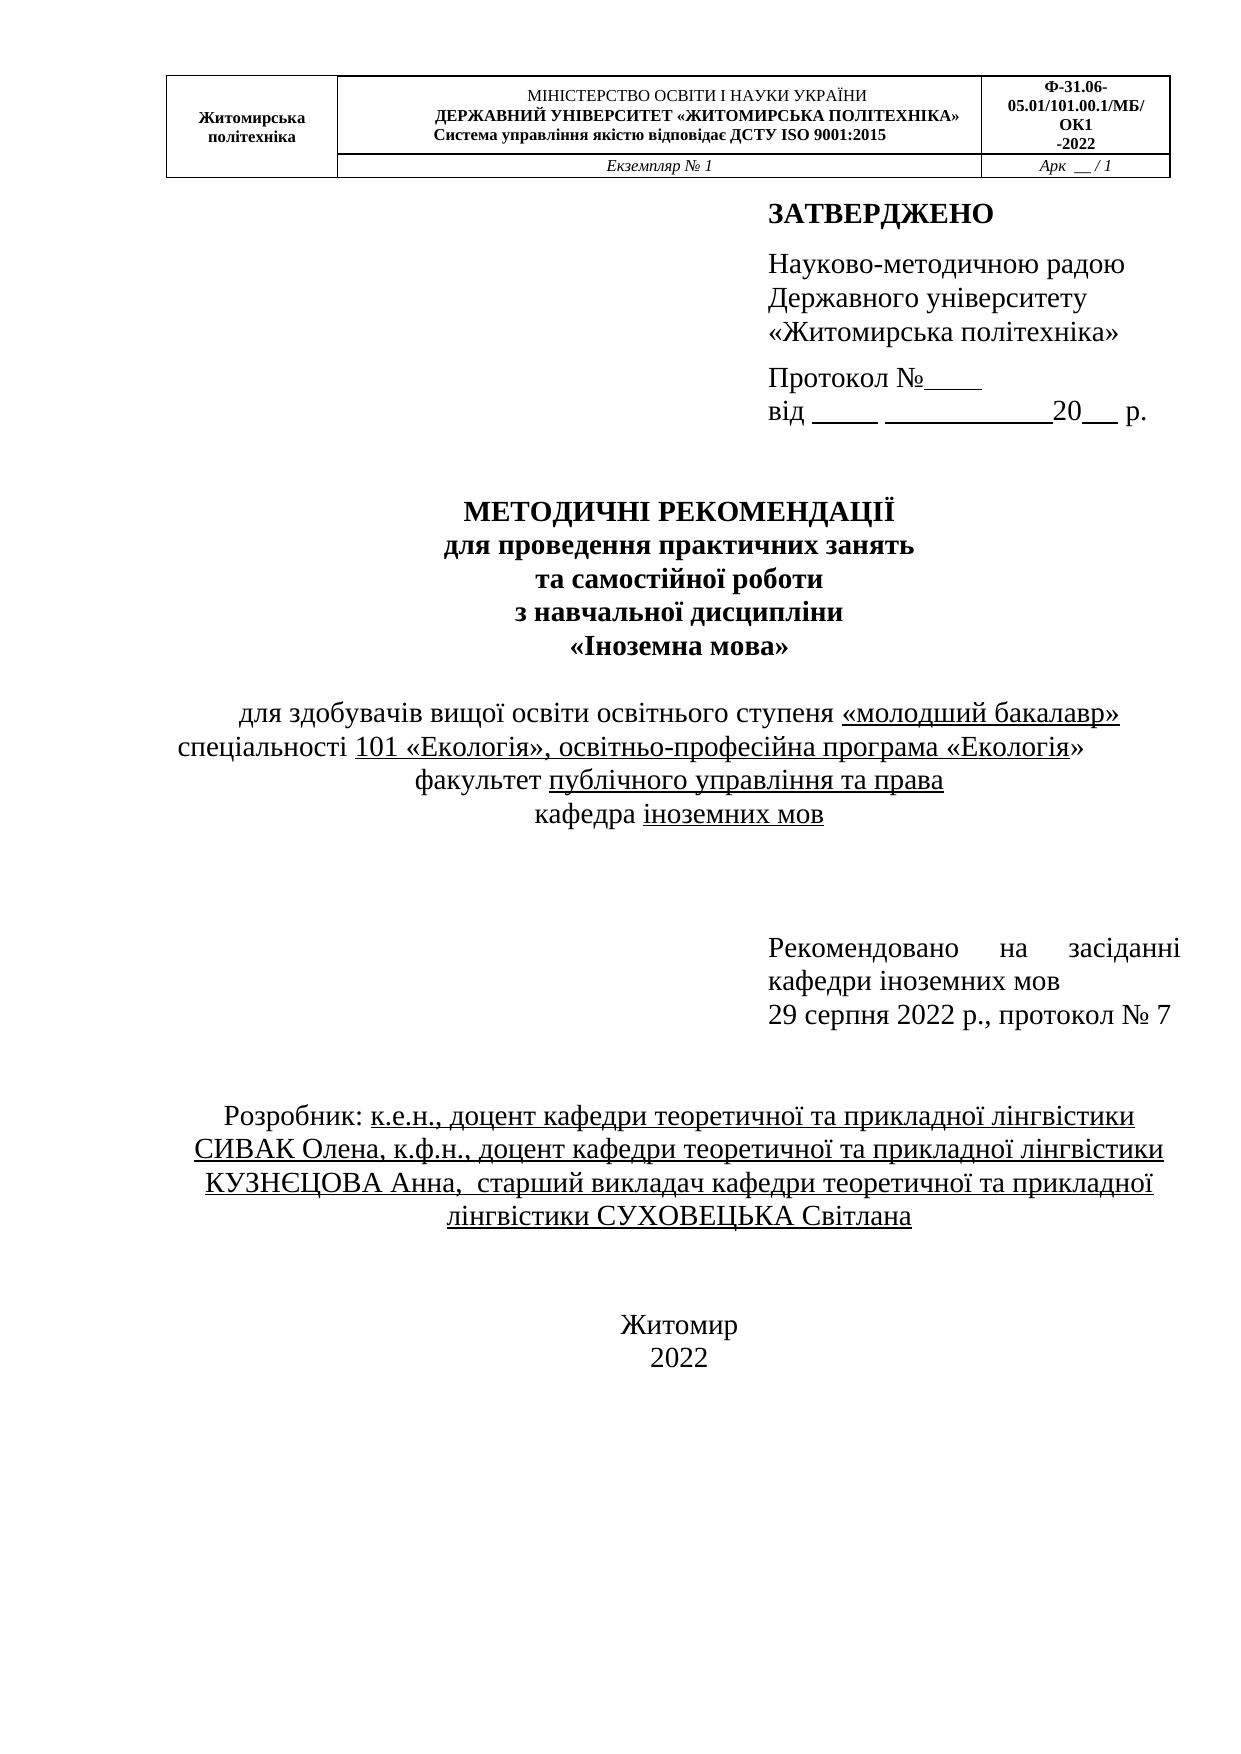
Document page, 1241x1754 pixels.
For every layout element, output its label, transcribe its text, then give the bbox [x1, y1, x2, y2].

text 29 серпня 2022 р., протокол № 7 [768, 997, 1181, 1031]
text 2022ЗМІСТ [177, 1340, 1181, 1374]
text спеціальності 101 «Екологія», освітньо-професійна програма «Екологія» [177, 729, 1181, 762]
text від 20 р. [768, 393, 1181, 427]
text «Іноземна мова» [177, 628, 1181, 662]
text Рекомендовано на засіданні кафедри іноземних мов [768, 930, 1181, 997]
text з навчальної дисципліни [177, 594, 1181, 628]
text ЗАТВЕРДЖЕНО [768, 196, 1181, 230]
text Протокол № [768, 360, 1181, 393]
text факультет публічного управління та права [177, 762, 1181, 796]
text Науково-методичною радою Державного університету «Житомирська політехніка» [768, 247, 1181, 347]
text для проведення практичних занять [177, 527, 1181, 561]
text та самостійної роботи [177, 561, 1181, 594]
text МЕТОДИЧНІ РЕКОМЕНДАЦІЇ [177, 494, 1181, 527]
text для здобувачів вищої освіти освітнього ступеня «молодший бакалавр» [177, 695, 1181, 729]
text Розробник: к.е.н., доцент кафедри теоретичної та прикладної лінгвістики СИВАК Олена, к.ф.н., доцент кафедри теоретичної та прикладної лінгвістики КУЗНЄЦОВА Анна, старший викладач кафедри теоретичної та прикладної лінгвістики СУХОВЕЦЬКА Світлана [177, 1098, 1181, 1232]
text Житомир [177, 1303, 1181, 1340]
text кафедра іноземних мов [177, 796, 1181, 829]
